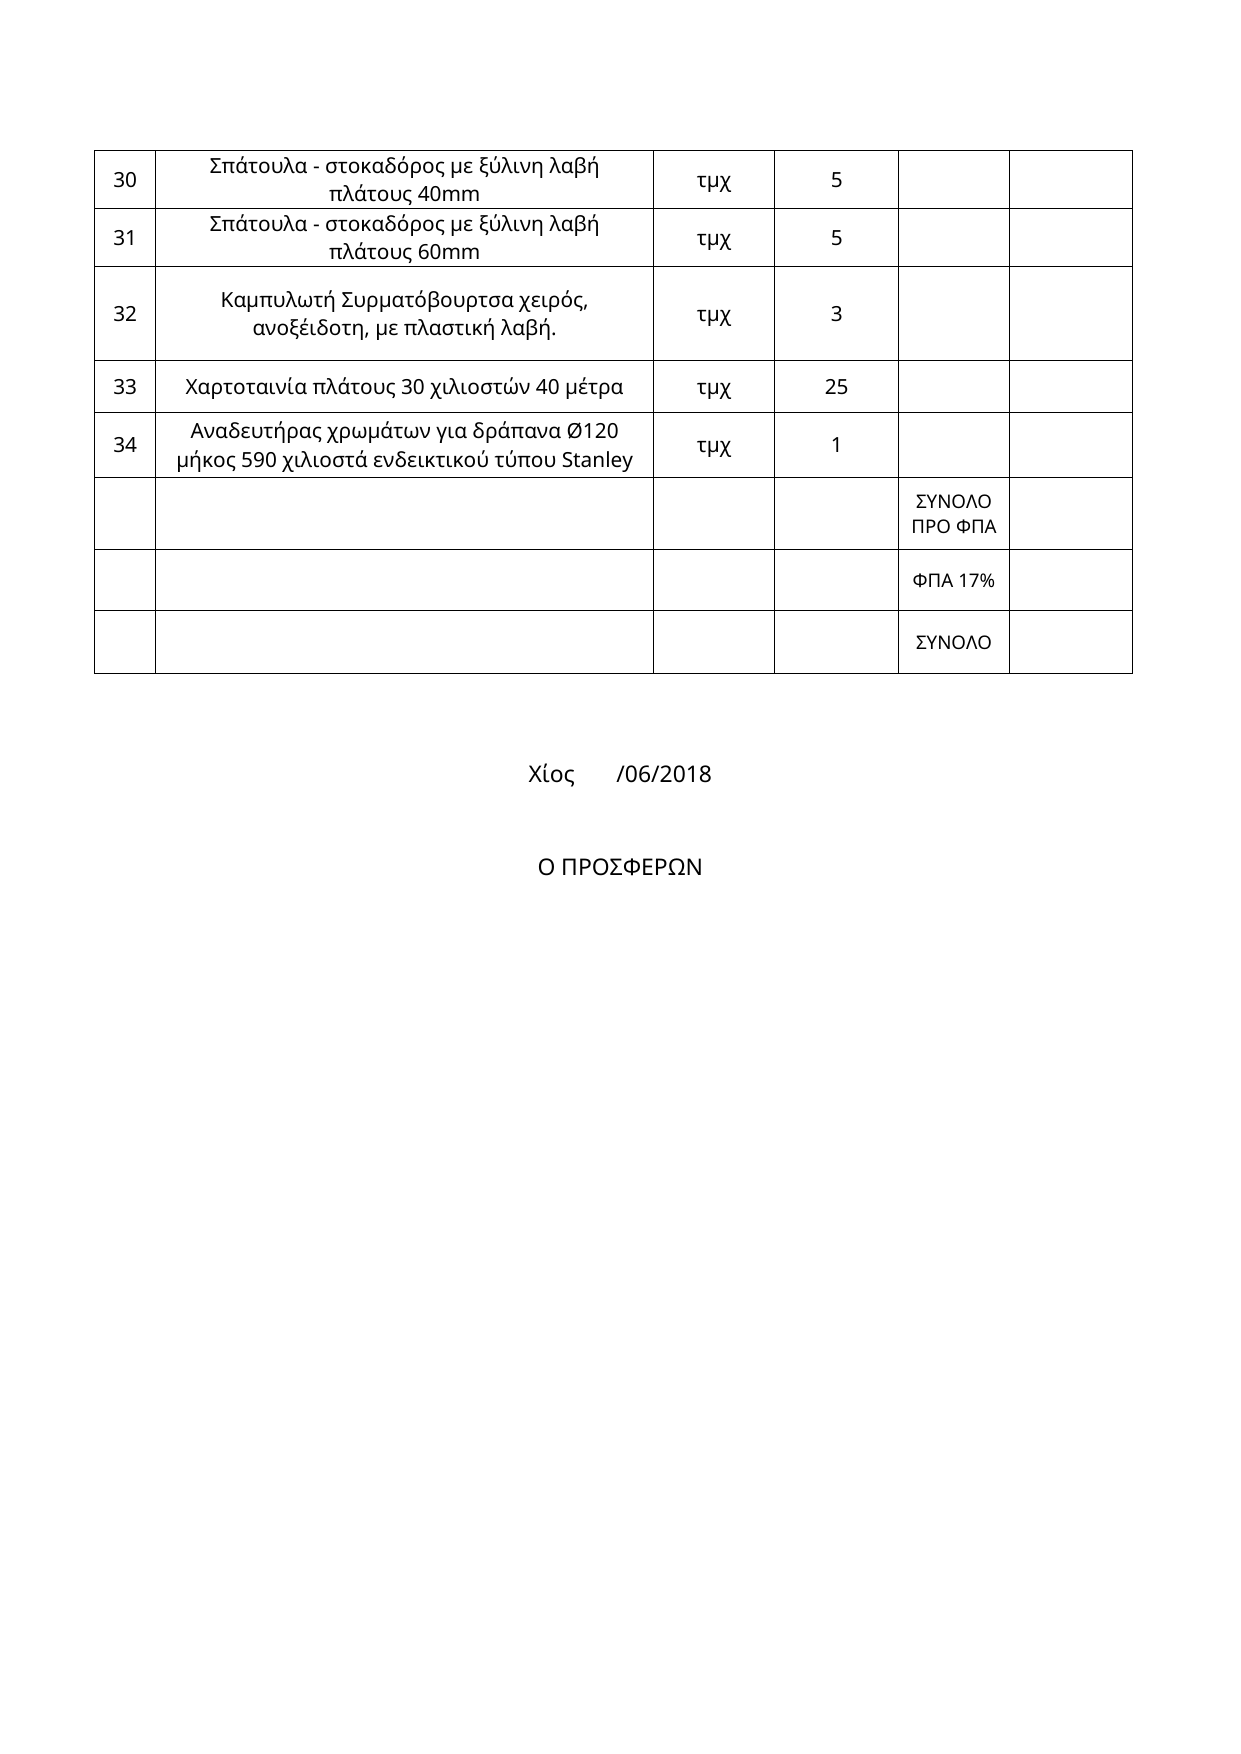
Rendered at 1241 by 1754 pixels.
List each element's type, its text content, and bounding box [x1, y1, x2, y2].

table_cell [1010, 550, 1132, 610]
table_cell ΦΠΑ 17% [899, 550, 1009, 610]
table_cell ΣΥΝΟΛΟ [899, 611, 1009, 672]
table_cell Αναδευτήρας χρωμάτων για δράπανα Ø120 μήκος 590 χιλιοστά ενδεικτικού τύπου Stanley [156, 413, 653, 477]
table_cell [654, 550, 774, 610]
table_cell [654, 611, 774, 672]
table_cell Χαρτοταινία πλάτους 30 χιλιοστών 40 μέτρα [156, 361, 653, 412]
table_cell [775, 611, 898, 672]
table_cell 30 [95, 151, 155, 208]
table_cell Σπάτουλα - στοκαδόρος με ξύλινη λαβή πλάτους 40mm [156, 151, 653, 208]
table_cell [1010, 151, 1132, 208]
table_cell [156, 550, 653, 610]
table_cell [775, 478, 898, 549]
table_cell ΣΥΝΟΛΟ ΠΡΟ ΦΠΑ [899, 478, 1009, 549]
table_cell τμχ [654, 361, 774, 412]
table_cell τμχ [654, 267, 774, 359]
table_cell 33 [95, 361, 155, 412]
table_cell [1010, 478, 1132, 549]
table_cell Καμπυλωτή Συρματόβουρτσα χειρός, ανοξέιδοτη, με πλαστική λαβή. [156, 267, 653, 359]
table_cell τμχ [654, 413, 774, 477]
table_cell 25 [775, 361, 898, 412]
table_cell [1010, 209, 1132, 266]
table_cell τμχ [654, 209, 774, 266]
table_cell 5 [775, 151, 898, 208]
table_cell [1010, 361, 1132, 412]
table_cell [156, 478, 653, 549]
table_cell 34 [95, 413, 155, 477]
table_cell 5 [775, 209, 898, 266]
table_cell [899, 151, 1009, 208]
table_cell 1 [775, 413, 898, 477]
table_cell [95, 478, 155, 549]
table_cell [1010, 267, 1132, 359]
text Ο ΠΡΟΣΦΕΡΩΝ [187, 851, 1053, 882]
table_cell [1010, 413, 1132, 477]
table_cell [95, 550, 155, 610]
table_cell Σπάτουλα - στοκαδόρος με ξύλινη λαβή πλάτους 60mm [156, 209, 653, 266]
table_cell [95, 611, 155, 672]
table_cell [654, 478, 774, 549]
table_cell [1010, 611, 1132, 672]
table_cell [899, 267, 1009, 359]
table_cell [899, 413, 1009, 477]
table_cell [156, 611, 653, 672]
table_cell 31 [95, 209, 155, 266]
table_cell [775, 550, 898, 610]
table_cell τμχ [654, 151, 774, 208]
table_cell [899, 209, 1009, 266]
text Χίος /06/2018 [187, 757, 1053, 789]
table_cell [899, 361, 1009, 412]
table_cell 3 [775, 267, 898, 359]
table_cell 32 [95, 267, 155, 359]
